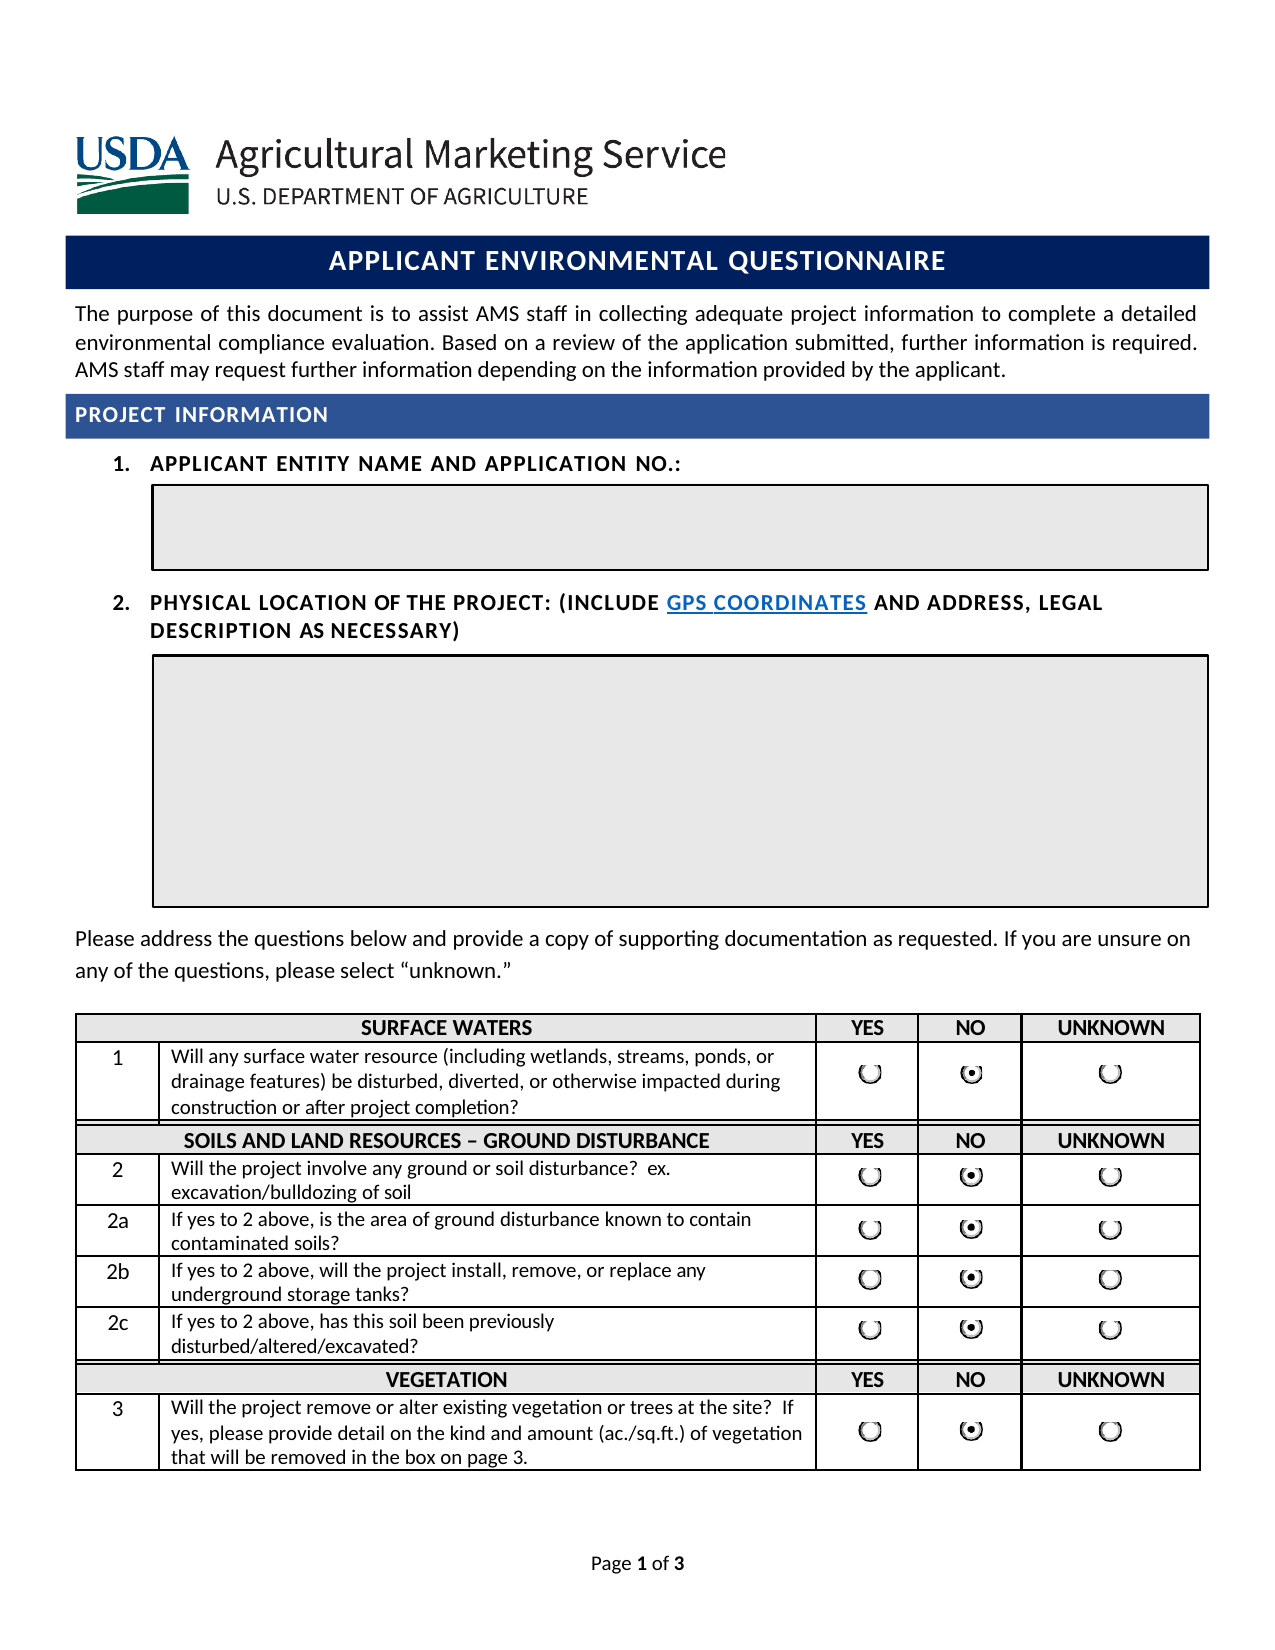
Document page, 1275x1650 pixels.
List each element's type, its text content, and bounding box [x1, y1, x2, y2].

picture [1098, 1422, 1122, 1442]
picture [1098, 1270, 1122, 1290]
picture [959, 1220, 983, 1239]
picture [858, 1221, 882, 1240]
table_cell UNKNOWN [1023, 1365, 1199, 1392]
text The purpose of this document is to assist AMS staff in collecting adequate project information to complete a detailed environmental compliance evaluation. Based on a review of the application submitted, further information is required. AMS staff may request further information depending on the information provided by the applicant. [75, 243, 1200, 384]
table_cell [817, 1043, 917, 1119]
picture [1098, 1168, 1122, 1187]
table_cell NO [919, 1365, 1020, 1392]
table_cell [1023, 1308, 1199, 1358]
table_cell [1023, 1257, 1199, 1306]
table_cell UNKNOWN [1023, 1126, 1199, 1153]
picture [1098, 1321, 1122, 1340]
picture [959, 1168, 983, 1187]
table_cell YES [817, 1126, 917, 1153]
table_cell 2a [77, 1206, 158, 1255]
table_cell [817, 1395, 917, 1469]
title APPLICANT ENTITY NAME AND APPLICATION NO.: [112, 402, 1221, 477]
picture [959, 1422, 983, 1441]
table_header NO [919, 1015, 1020, 1041]
table_cell [1023, 1155, 1199, 1204]
table_cell 2c [77, 1308, 158, 1358]
table_cell [817, 1257, 917, 1306]
picture [959, 1270, 983, 1289]
table_cell Will the project remove or alter existing vegetation or trees at the site? If yes, please provide detail on the kind and amount (ac./sq.ft.) of vegetation that will be removed in the box on page 3. [160, 1395, 815, 1469]
picture [75, 135, 725, 214]
table_cell Will the project involve any ground or soil disturbance? ex. excavation/bulldozing of soil [160, 1155, 815, 1204]
picture [959, 1320, 983, 1339]
table_cell [1023, 1206, 1199, 1255]
table_cell If yes to 2 above, is the area of ground disturbance known to contain contaminated soils? [160, 1206, 815, 1255]
table_cell [1023, 1395, 1199, 1469]
table_header UNKNOWN [1023, 1015, 1199, 1041]
title PHYSICAL LOCATION OF THE PROJECT: (INCLUDE GPS COORDINATES AND ADDRESS, LEGAL DESCRIPTION AS NECESSARY) [112, 588, 1128, 644]
table_cell Will any surface water resource (including wetlands, streams, ponds, or drainage features) be disturbed, diverted, or otherwise impacted during construction or after project completion? [160, 1043, 815, 1119]
picture [858, 1168, 882, 1187]
table_cell 1 [77, 1043, 158, 1119]
table_cell [919, 1395, 1020, 1469]
table_cell [1023, 1043, 1199, 1119]
table_cell [817, 1206, 917, 1255]
picture [1098, 1221, 1122, 1240]
picture [858, 1270, 882, 1290]
table_cell 2 [77, 1155, 158, 1204]
table_cell If yes to 2 above, has this soil been previously disturbed/altered/excavated? [160, 1308, 815, 1358]
table_cell VEGETATION [77, 1365, 815, 1392]
table_cell [919, 1155, 1020, 1204]
table_cell If yes to 2 above, will the project install, remove, or replace any underground storage tanks? [160, 1257, 815, 1306]
table_header YES [817, 1015, 917, 1041]
picture [1098, 1065, 1122, 1084]
table_cell [919, 1206, 1020, 1255]
table_cell [919, 1257, 1020, 1306]
text Please address the questions below and provide a copy of supporting documentation as requested. If you are unsure on any of the questions, please select “unknown.” [75, 664, 1217, 984]
table_cell [919, 1308, 1020, 1358]
table_cell 2b [77, 1257, 158, 1306]
picture [960, 1066, 983, 1084]
table_cell [817, 1155, 917, 1204]
table_cell 3 [77, 1395, 158, 1469]
table_cell NO [919, 1126, 1020, 1153]
table_cell SOILS AND LAND RESOURCES – GROUND DISTURBANCE [77, 1126, 815, 1153]
picture [858, 1321, 882, 1340]
table_cell YES [817, 1365, 917, 1392]
table_cell [817, 1308, 917, 1358]
table_cell [919, 1043, 1020, 1119]
table_header SURFACE WATERS [77, 1015, 815, 1041]
picture [858, 1065, 882, 1084]
picture [858, 1422, 882, 1442]
